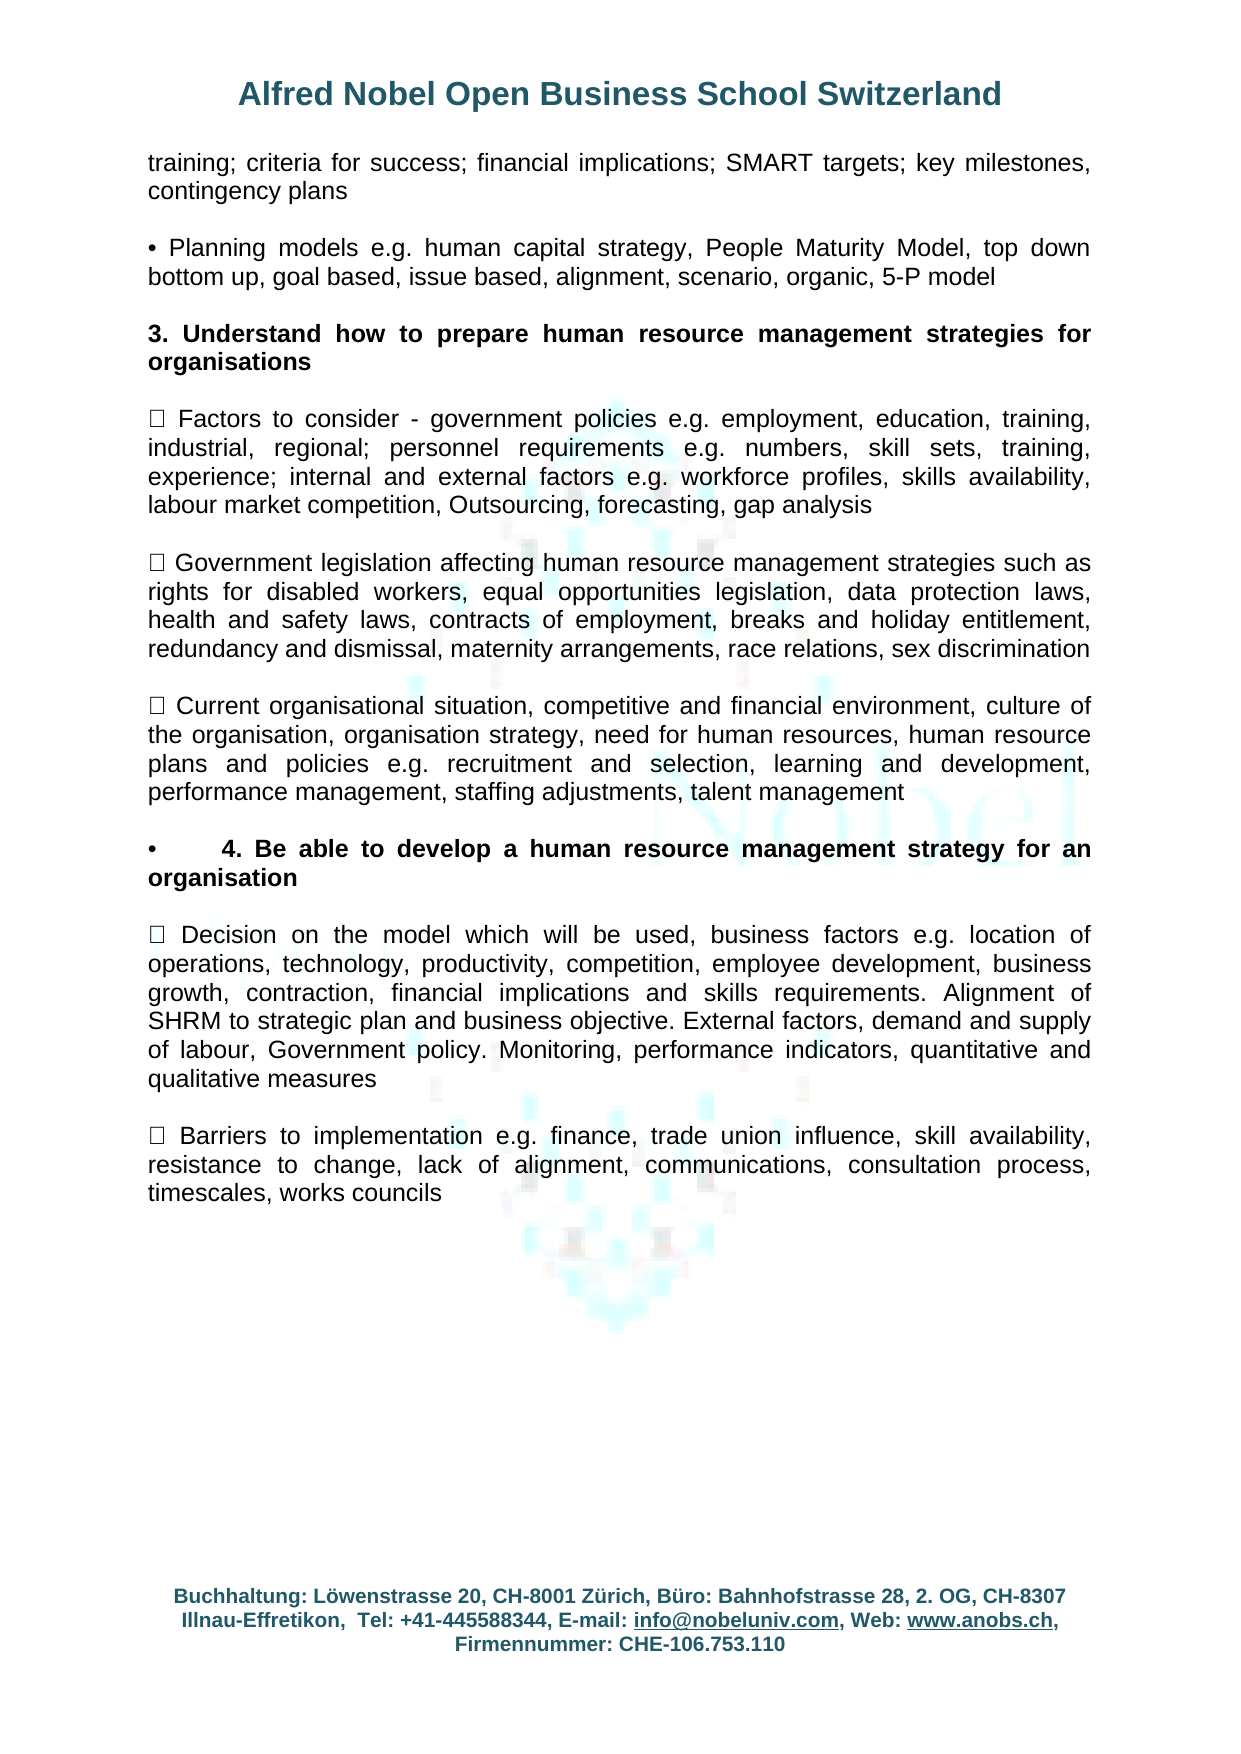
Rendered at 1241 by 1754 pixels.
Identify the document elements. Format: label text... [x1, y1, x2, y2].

text • Planning models e.g. human capital strategy, People Maturity Model, top down bottom up, goal based, issue based, alignment, scenario, organic, 5-P model [148, 233, 1093, 291]
text 3. Understand how to prepare human resource management strategies for organisations [148, 319, 1093, 376]
text  Government legislation affecting human resource management strategies such as rights for disabled workers, equal opportunities legislation, data protection laws, health and safety laws, contracts of employment, breaks and holiday entitlement, redundancy and dismissal, maternity arrangements, race relations, sex discrimination [148, 548, 1093, 663]
list 4. Be able to develop a human resource management strategy for an organisation [148, 834, 1093, 892]
text  Current organisational situation, competitive and financial environment, culture of the organisation, organisation strategy, need for human resources, human resource plans and policies e.g. recruitment and selection, learning and development, performance management, staffing adjustments, talent management [148, 691, 1093, 806]
text  Decision on the model which will be used, business factors e.g. location of operations, technology, productivity, competition, employee development, business growth, contraction, financial implications and skills requirements. Alignment of SHRM to strategic plan and business objective. External factors, demand and supply of labour, Government policy. Monitoring, performance indicators, quantitative and qualitative measures [148, 920, 1093, 1093]
text  Barriers to implementation e.g. finance, trade union influence, skill availability, resistance to change, lack of alignment, communications, consultation process, timescales, works councils [148, 1121, 1093, 1207]
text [148, 148, 1093, 205]
text  Factors to consider - government policies e.g. employment, education, training, industrial, regional; personnel requirements e.g. numbers, skill sets, training, experience; internal and external factors e.g. workforce profiles, skills availability, labour market competition, Outsourcing, forecasting, gap analysis [148, 404, 1093, 519]
